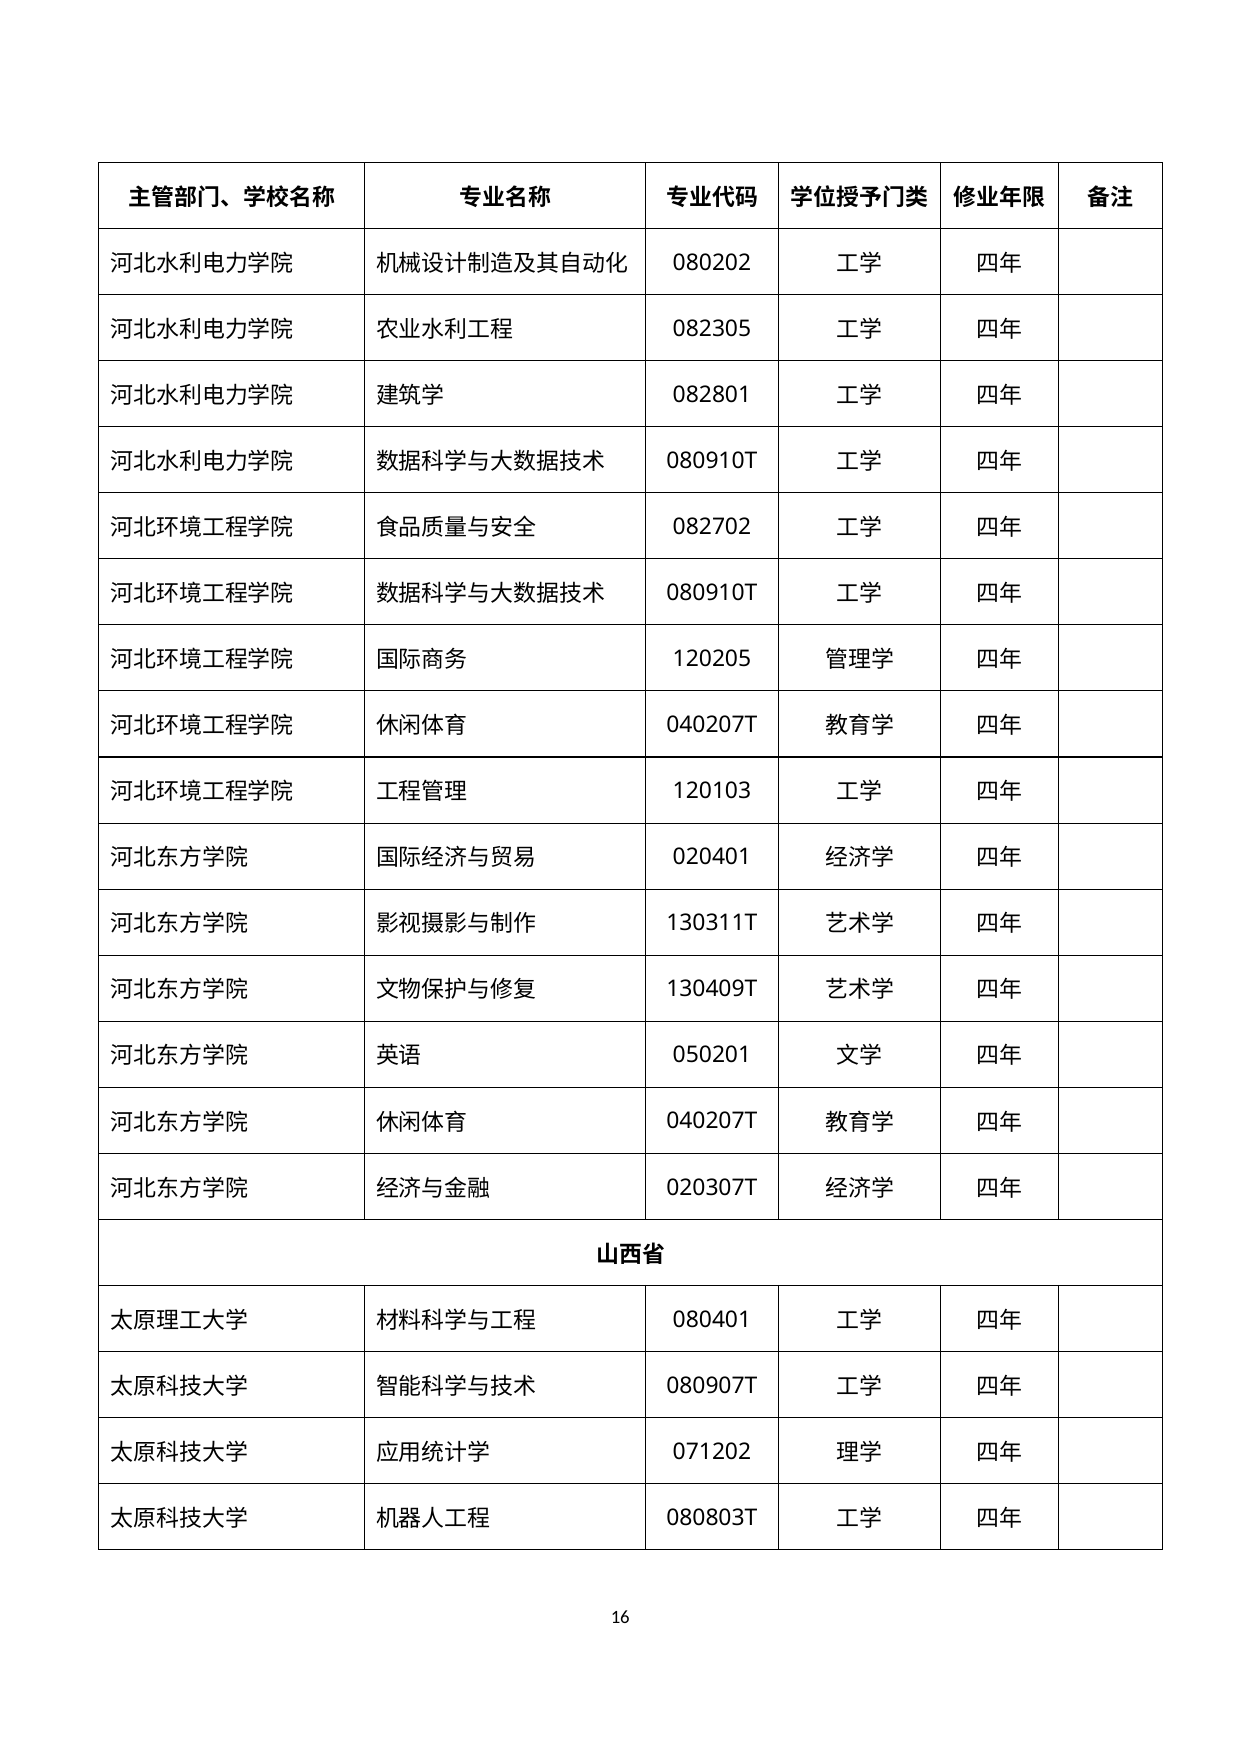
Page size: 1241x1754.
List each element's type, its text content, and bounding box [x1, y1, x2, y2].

table_cell 材料科学与工程 [365, 1286, 645, 1351]
table_cell 四年 [941, 361, 1058, 426]
table_cell 休闲体育 [365, 1088, 645, 1153]
table_cell 河北环境工程学院 [99, 625, 364, 690]
table_cell 工学 [779, 1352, 940, 1417]
table_cell 工学 [779, 295, 940, 360]
table_cell [1059, 559, 1162, 624]
table_cell [1059, 295, 1162, 360]
table_cell 河北水利电力学院 [99, 229, 364, 294]
table_cell 太原科技大学 [99, 1418, 364, 1483]
table_cell 农业水利工程 [365, 295, 645, 360]
table_cell 四年 [941, 1352, 1058, 1417]
table_cell 080202 [646, 229, 778, 294]
table_cell 四年 [941, 1022, 1058, 1087]
table_cell [1059, 1418, 1162, 1483]
table_cell 文物保护与修复 [365, 956, 645, 1021]
table_cell 四年 [941, 1286, 1058, 1351]
table_cell 050201 [646, 1022, 778, 1087]
table_cell 河北东方学院 [99, 1088, 364, 1153]
table_cell 080401 [646, 1286, 778, 1351]
table_cell 管理学 [779, 625, 940, 690]
table_cell 机器人工程 [365, 1484, 645, 1549]
table_cell 英语 [365, 1022, 645, 1087]
table_cell 四年 [941, 625, 1058, 690]
table_cell 教育学 [779, 691, 940, 756]
table_cell 080803T [646, 1484, 778, 1549]
table_cell 河北东方学院 [99, 890, 364, 954]
table_cell [1059, 361, 1162, 426]
table_cell 四年 [941, 1088, 1058, 1153]
table_cell 四年 [941, 559, 1058, 624]
table_header 修业年限 [941, 163, 1058, 228]
table_cell [1059, 1352, 1162, 1417]
table_cell 应用统计学 [365, 1418, 645, 1483]
table_cell 河北水利电力学院 [99, 361, 364, 426]
table_cell 太原科技大学 [99, 1352, 364, 1417]
table_cell 河北东方学院 [99, 956, 364, 1021]
table_cell 040207T [646, 1088, 778, 1153]
table_cell 四年 [941, 956, 1058, 1021]
table_cell 020401 [646, 824, 778, 888]
table_cell 四年 [941, 691, 1058, 756]
table_header 专业名称 [365, 163, 645, 228]
table_cell 经济学 [779, 824, 940, 888]
table_cell [1059, 956, 1162, 1021]
table_cell 工学 [779, 1484, 940, 1549]
table_cell [1059, 824, 1162, 888]
table_cell 080910T [646, 559, 778, 624]
table_cell 082305 [646, 295, 778, 360]
table_cell 河北水利电力学院 [99, 427, 364, 492]
table_cell 130311T [646, 890, 778, 954]
table_header 学位授予门类 [779, 163, 940, 228]
table_cell 智能科学与技术 [365, 1352, 645, 1417]
table_cell 教育学 [779, 1088, 940, 1153]
table_cell 四年 [941, 427, 1058, 492]
table_cell 河北环境工程学院 [99, 758, 364, 822]
table_cell [1059, 1088, 1162, 1153]
table_cell [1059, 1286, 1162, 1351]
table_cell 工程管理 [365, 758, 645, 822]
table_cell 071202 [646, 1418, 778, 1483]
table_cell 河北环境工程学院 [99, 691, 364, 756]
table_cell 理学 [779, 1418, 940, 1483]
table_cell 河北环境工程学院 [99, 493, 364, 558]
table_cell 工学 [779, 229, 940, 294]
table_cell [1059, 493, 1162, 558]
table_cell [1059, 1022, 1162, 1087]
table_cell 河北环境工程学院 [99, 559, 364, 624]
table_cell 082702 [646, 493, 778, 558]
table_cell [1059, 427, 1162, 492]
table_cell [1059, 229, 1162, 294]
table_cell 河北水利电力学院 [99, 295, 364, 360]
table_cell 四年 [941, 1418, 1058, 1483]
table_cell 080910T [646, 427, 778, 492]
table_cell 四年 [941, 1484, 1058, 1549]
table_cell [1059, 890, 1162, 954]
table_cell 四年 [941, 824, 1058, 888]
table_cell 四年 [941, 229, 1058, 294]
table_cell 太原理工大学 [99, 1286, 364, 1351]
table_cell 数据科学与大数据技术 [365, 427, 645, 492]
table_cell [1059, 758, 1162, 822]
table_header 主管部门、学校名称 [99, 163, 364, 228]
table_cell [1059, 1154, 1162, 1219]
table_cell 经济与金融 [365, 1154, 645, 1219]
table_cell 影视摄影与制作 [365, 890, 645, 954]
table_cell 国际经济与贸易 [365, 824, 645, 888]
table_cell 国际商务 [365, 625, 645, 690]
table_cell 120205 [646, 625, 778, 690]
table_cell 四年 [941, 1154, 1058, 1219]
table_cell 文学 [779, 1022, 940, 1087]
table_cell 四年 [941, 890, 1058, 954]
table_cell [1059, 691, 1162, 756]
table_header 备注 [1059, 163, 1162, 228]
table_cell 山西省 [99, 1220, 1162, 1285]
table_cell 河北东方学院 [99, 1154, 364, 1219]
table_header 专业代码 [646, 163, 778, 228]
table_cell 四年 [941, 493, 1058, 558]
table_cell 休闲体育 [365, 691, 645, 756]
table_cell 建筑学 [365, 361, 645, 426]
table_cell [1059, 625, 1162, 690]
table_cell 工学 [779, 361, 940, 426]
table_cell 艺术学 [779, 956, 940, 1021]
table_cell 食品质量与安全 [365, 493, 645, 558]
table_cell 工学 [779, 758, 940, 822]
table_cell 080907T [646, 1352, 778, 1417]
table_cell 艺术学 [779, 890, 940, 954]
table_cell 130409T [646, 956, 778, 1021]
table_cell 082801 [646, 361, 778, 426]
table_cell 工学 [779, 559, 940, 624]
table_cell 四年 [941, 758, 1058, 822]
table_cell 机械设计制造及其自动化 [365, 229, 645, 294]
table_cell 工学 [779, 493, 940, 558]
table_cell 太原科技大学 [99, 1484, 364, 1549]
table_cell 040207T [646, 691, 778, 756]
table_cell 河北东方学院 [99, 824, 364, 888]
table_cell 工学 [779, 1286, 940, 1351]
table_cell 120103 [646, 758, 778, 822]
table_cell 河北东方学院 [99, 1022, 364, 1087]
table_cell 工学 [779, 427, 940, 492]
table_cell 020307T [646, 1154, 778, 1219]
table_cell [1059, 1484, 1162, 1549]
table_cell 经济学 [779, 1154, 940, 1219]
table_cell 数据科学与大数据技术 [365, 559, 645, 624]
table_cell 四年 [941, 295, 1058, 360]
